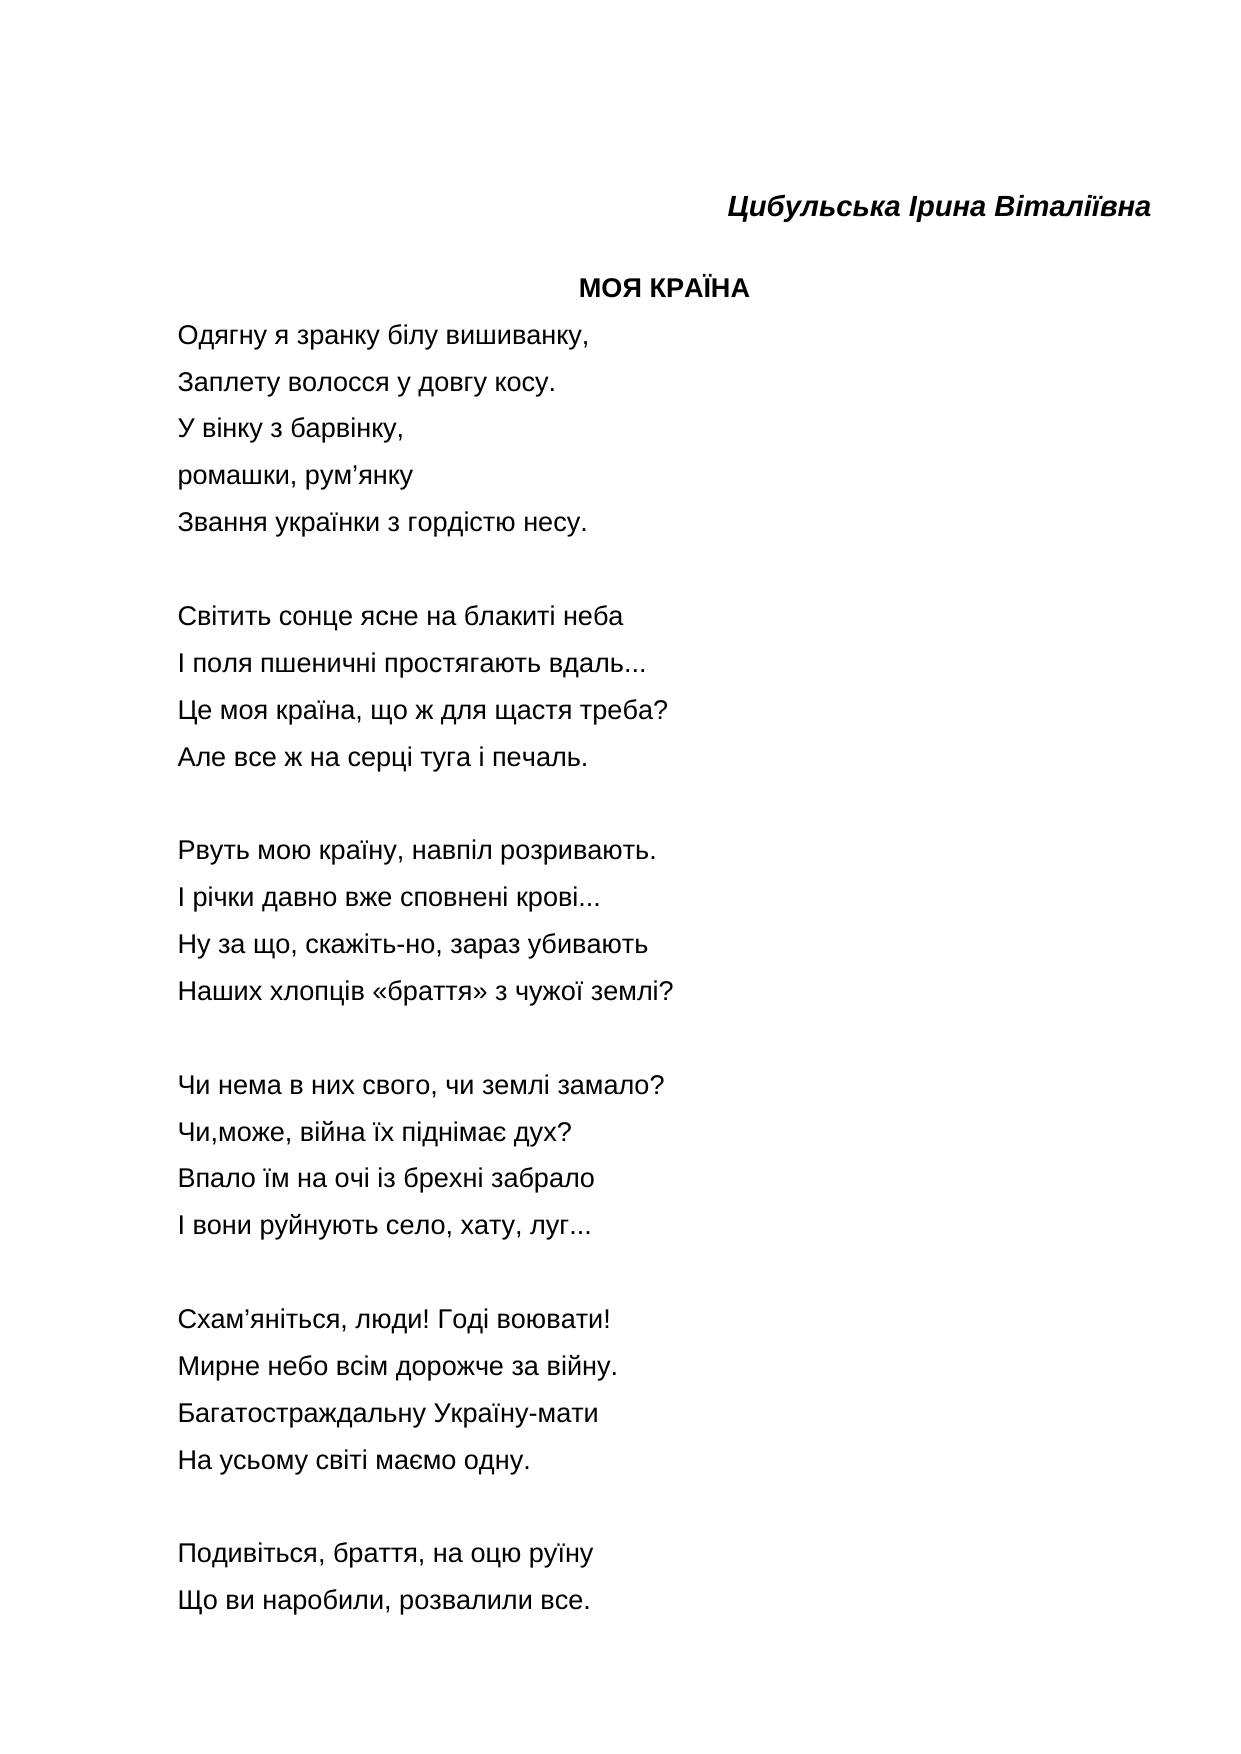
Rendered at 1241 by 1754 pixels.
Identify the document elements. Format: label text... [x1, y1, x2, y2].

text Впало їм на очі із брехні забрало [177, 1162, 1152, 1194]
text І вони руйнують село, хату, луг... [177, 1209, 1152, 1241]
text Це моя країна, що ж для щастя треба? [177, 694, 1152, 725]
text Мирне небо всім дорожче за війну. [177, 1350, 1152, 1381]
text Чи нема в них свого, чи землі замало? [177, 1069, 1152, 1100]
text І річки давно вже сповнені крові... [177, 881, 1152, 912]
text Звання українки з гордістю несу. [177, 506, 1152, 537]
text Ну за що, скажіть-но, зараз убивають [177, 928, 1152, 959]
text І поля пшеничні простягають вдаль... [177, 647, 1152, 678]
text Що ви наробили, розвалили все. [177, 1584, 1152, 1616]
text Рвуть мою країну, навпіл розривають. [177, 834, 1152, 866]
text Подивіться, браття, на оцю руїну [177, 1537, 1152, 1569]
text Світить сонце ясне на блакиті неба [177, 600, 1152, 631]
text Цибульська Ірина Віталіївна [177, 189, 1152, 223]
text Наших хлопців «браття» з чужої землі? [177, 975, 1152, 1006]
text Одягну я зранку білу вишиванку, [177, 319, 1152, 350]
text Заплету волосся у довгу косу. [177, 366, 1152, 397]
text Чи,може, війна їх піднімає дух? [177, 1116, 1152, 1147]
text МОЯ КРАЇНА [177, 272, 1152, 303]
text На усьому світі маємо одну. [177, 1444, 1152, 1475]
text У вінку з барвінку, ромашки, рум’янку [177, 412, 522, 491]
text Але все ж на серці туга і печаль. [177, 741, 1152, 772]
text Схам’яніться, люди! Годі воювати! [177, 1303, 1152, 1334]
text Багатостраждальну Україну-мати [177, 1397, 1152, 1428]
